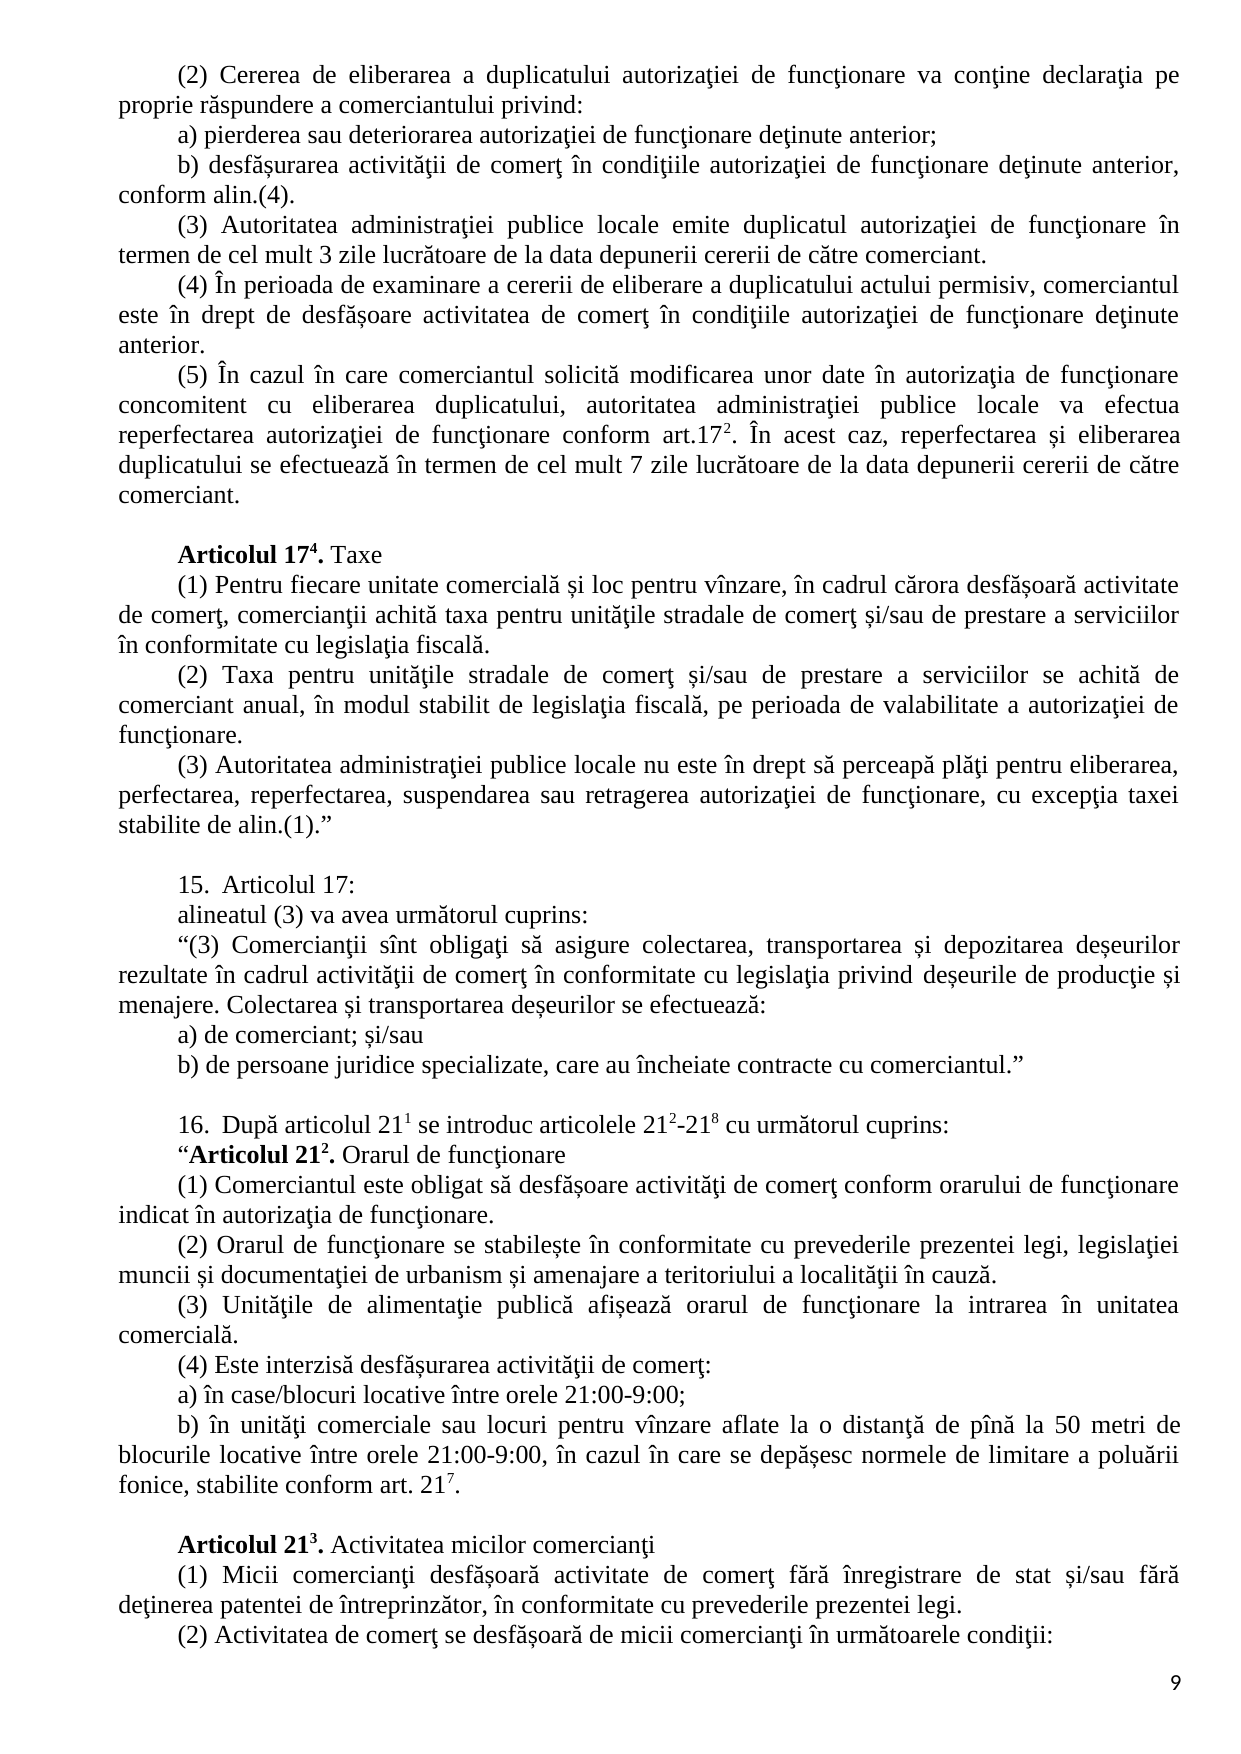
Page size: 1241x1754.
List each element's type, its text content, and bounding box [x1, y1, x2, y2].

text (4) Este interzisă desfășurarea activităţii de comerţ: [118, 1349, 1181, 1379]
text (4) În perioada de examinare a cererii de eliberare a duplicatului actului permisiv, comerciantul este în drept de desfășoare activitatea de comerţ în condiţiile autorizaţiei de funcţionare deţinute anterior. [118, 269, 1181, 359]
text (5) În cazul în care comerciantul solicită modificarea unor date în autorizaţia de funcţionare concomitent cu eliberarea duplicatului, autoritatea administraţiei publice locale va efectua reperfectarea autorizaţiei de funcţionare conform art.172. În acest caz, reperfectarea și eliberarea duplicatului se efectuează în termen de cel mult 7 zile lucrătoare de la data depunerii cererii de către comerciant. [118, 359, 1181, 509]
text (1) Comerciantul este obligat să desfășoare activităţi de comerţ conform orarului de funcţionare indicat în autorizaţia de funcţionare. [118, 1169, 1181, 1229]
text (2) Taxa pentru unităţile stradale de comerţ și/sau de prestare a serviciilor se achită de comerciant anual, în modul stabilit de legislaţia fiscală, pe perioada de valabilitate a autorizaţiei de funcţionare. [118, 659, 1181, 749]
text a) pierderea sau deteriorarea autorizaţiei de funcţionare deţinute anterior; [118, 119, 1181, 149]
text Articolul 174. Taxe [118, 539, 1181, 569]
list Articolul 17: [118, 869, 1181, 899]
text b) de persoane juridice specializate, care au încheiate contracte cu comerciantul.” [118, 1049, 1181, 1079]
text a) de comerciant; și/sau [118, 1019, 1181, 1049]
text (1) Micii comercianţi desfășoară activitate de comerţ fără înregistrare de stat și/sau fără deţinerea patentei de întreprinzător, în conformitate cu prevederile prezentei legi. [118, 1559, 1181, 1619]
text b) desfășurarea activităţii de comerţ în condiţiile autorizaţiei de funcţionare deţinute anterior, conform alin.(4). [118, 149, 1181, 209]
list După articolul 211 se introduc articolele 212-218 cu următorul cuprins: [118, 1109, 1181, 1139]
text (1) Pentru fiecare unitate comercială și loc pentru vînzare, în cadrul cărora desfășoară activitate de comerţ, comercianţii achită taxa pentru unităţile stradale de comerţ și/sau de prestare a serviciilor în conformitate cu legislaţia fiscală. [118, 569, 1181, 659]
text (2) Activitatea de comerţ se desfășoară de micii comercianţi în următoarele condiţii: [118, 1619, 1181, 1649]
text a) în case/blocuri locative între orele 21:00-9:00; [118, 1379, 1181, 1409]
text (3) Unităţile de alimentaţie publică afișează orarul de funcţionare la intrarea în unitatea comercială. [118, 1289, 1181, 1349]
text “(3) Comercianţii sînt obligaţi să asigure colectarea, transportarea și depozitarea deșeurilor rezultate în cadrul activităţii de comerţ în conformitate cu legislaţia privind deșeurile de producţie și menajere. Colectarea și transportarea deșeurilor se efectuează: [118, 929, 1181, 1019]
text (3) Autoritatea administraţiei publice locale nu este în drept să perceapă plăţi pentru eliberarea, perfectarea, reperfectarea, suspendarea sau retragerea autorizaţiei de funcţionare, cu excepţia taxei stabilite de alin.(1).” [118, 749, 1181, 839]
text alineatul (3) va avea următorul cuprins: [118, 899, 1181, 929]
text (2) Orarul de funcţionare se stabilește în conformitate cu prevederile prezentei legi, legislaţiei muncii și documentaţiei de urbanism și amenajare a teritoriului a localităţii în cauză. [118, 1229, 1181, 1289]
text (3) Autoritatea administraţiei publice locale emite duplicatul autorizaţiei de funcţionare în termen de cel mult 3 zile lucrătoare de la data depunerii cererii de către comerciant. [118, 209, 1181, 269]
text b) în unităţi comerciale sau locuri pentru vînzare aflate la o distanţă de pînă la 50 metri de blocurile locative între orele 21:00-9:00, în cazul în care se depășesc normele de limitare a poluării fonice, stabilite conform art. 217. [118, 1409, 1181, 1499]
text Articolul 213. Activitatea micilor comercianţi [118, 1529, 1181, 1559]
text “Articolul 212. Orarul de funcţionare [118, 1139, 1181, 1169]
text (2) Cererea de eliberarea a duplicatului autorizaţiei de funcţionare va conţine declaraţia pe proprie răspundere a comerciantului privind: [118, 59, 1181, 119]
